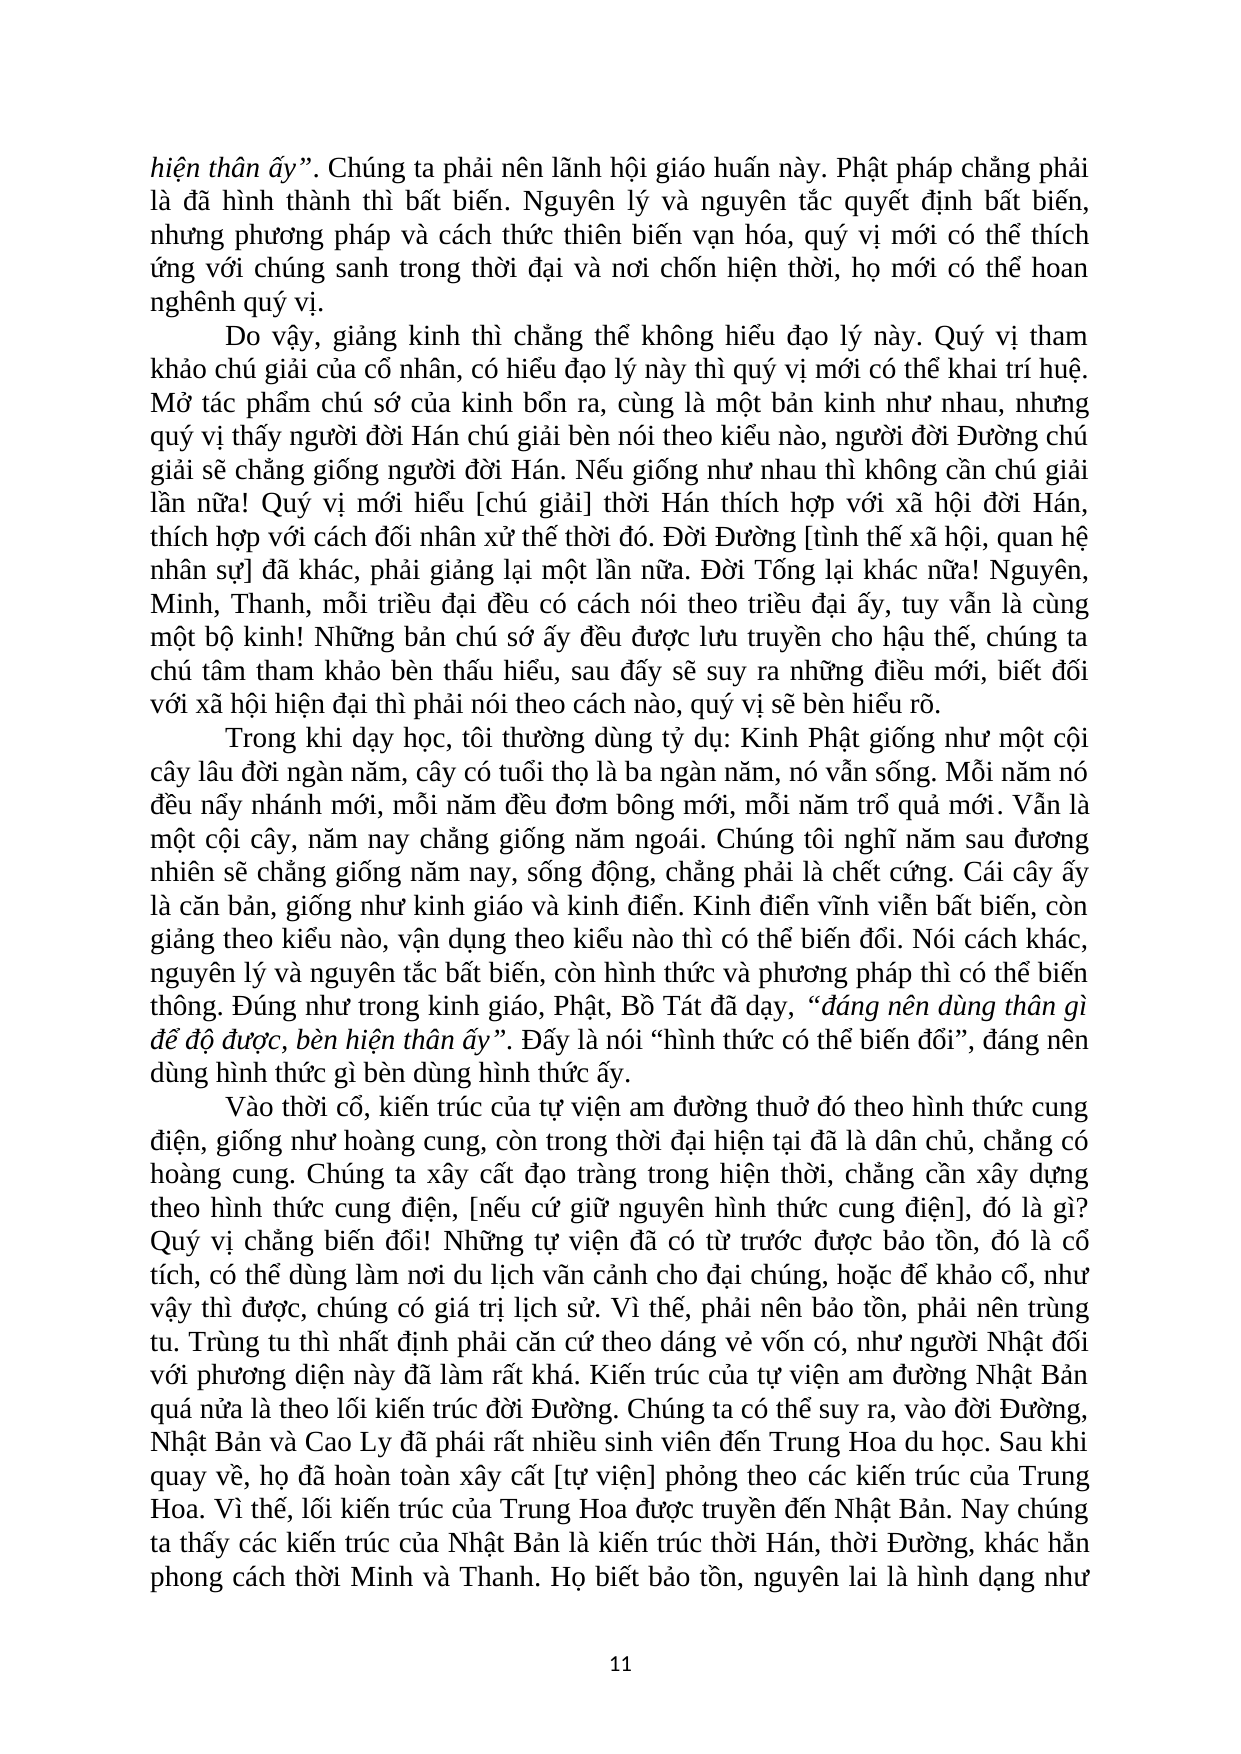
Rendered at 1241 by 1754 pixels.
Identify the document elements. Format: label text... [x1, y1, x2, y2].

text Trong khi dạy học, tôi thường dùng tỷ dụ: Kinh Phật giống như một cội cây lâu đời ngàn năm, cây có tuổi thọ là ba ngàn năm, nó vẫn sống. Mỗi năm nó đều nẩy nhánh mới, mỗi năm đều đơm bông mới, mỗi năm trổ quả mới. Vẫn là một cội cây, năm nay chẳng giống năm ngoái. Chúng tôi nghĩ năm sau đương nhiên sẽ chẳng giống năm nay, sống động, chẳng phải là chết cứng. Cái cây ấy là căn bản, giống như kinh giáo và kinh điển. Kinh điển vĩnh viễn bất biến, còn giảng theo kiểu nào, vận dụng theo kiểu nào thì có thể biến đổi. Nói cách khác, nguyên lý và nguyên tắc bất biến, còn hình thức và phương pháp thì có thể biến thông. Đúng như trong kinh giáo, Phật, Bồ Tát đã dạy, “đáng nên dùng thân gì để độ được, bèn hiện thân ấy”. Đấy là nói “hình thức có thể biến đổi”, đáng nên dùng hình thức gì bèn dùng hình thức ấy. [150, 720, 1090, 1089]
text Do vậy, giảng kinh thì chẳng thể không hiểu đạo lý này. Quý vị tham khảo chú giải của cổ nhân, có hiểu đạo lý này thì quý vị mới có thể khai trí huệ. Mở tác phẩm chú sớ của kinh bổn ra, cùng là một bản kinh như nhau, nhưng quý vị thấy người đời Hán chú giải bèn nói theo kiểu nào, người đời Đường chú giải sẽ chẳng giống người đời Hán. Nếu giống như nhau thì không cần chú giải lần nữa! Quý vị mới hiểu [chú giải] thời Hán thích hợp với xã hội đời Hán, thích hợp với cách đối nhân xử thế thời đó. Đời Đường [tình thế xã hội, quan hệ nhân sự] đã khác, phải giảng lại một lần nữa. Đời Tống lại khác nữa! Nguyên, Minh, Thanh, mỗi triều đại đều có cách nói theo triều đại ấy, tuy vẫn là cùng một bộ kinh! Những bản chú sớ ấy đều được lưu truyền cho hậu thế, chúng ta chú tâm tham khảo bèn thấu hiểu, sau đấy sẽ suy ra những điều mới, biết đối với xã hội hiện đại thì phải nói theo cách nào, quý vị sẽ bèn hiểu rõ. [150, 318, 1090, 720]
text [150, 1089, 1090, 1592]
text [150, 150, 1090, 318]
